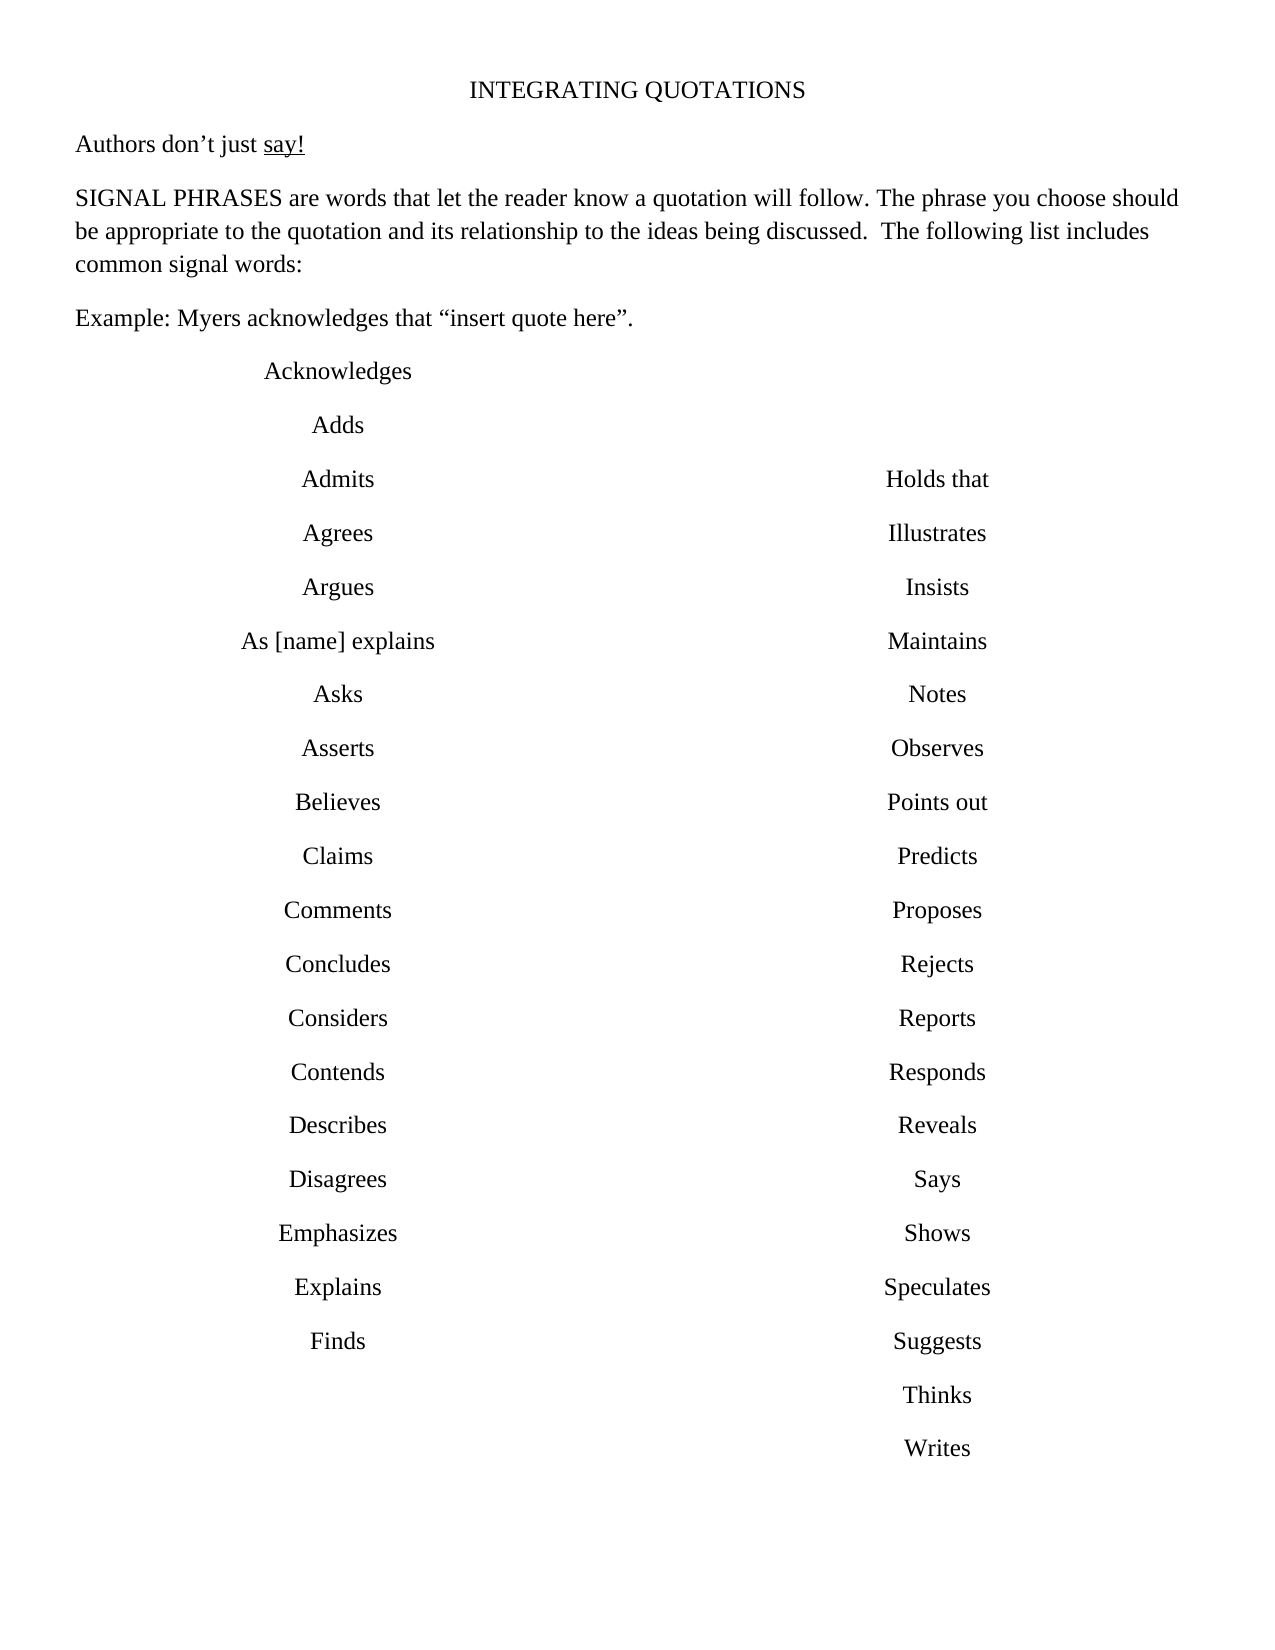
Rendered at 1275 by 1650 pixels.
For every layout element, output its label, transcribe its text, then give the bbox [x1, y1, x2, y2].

text Suggests [674, 1326, 1200, 1354]
text Observes [674, 733, 1200, 762]
text Says [674, 1164, 1200, 1193]
text Rejects [674, 949, 1200, 978]
text Adds [75, 410, 601, 439]
text Thinks [674, 1380, 1200, 1408]
text Considers [75, 1003, 601, 1031]
text Asserts [75, 733, 601, 762]
text Shows [674, 1218, 1200, 1247]
text Writes [674, 1433, 1200, 1462]
text Holds that [674, 464, 1200, 493]
text Authors don’t just say! [75, 129, 1200, 158]
text Contends [75, 1057, 601, 1085]
text SIGNAL PHRASES are words that let the reader know a quotation will follow. The phrase you choose should be appropriate to the quotation and its relationship to the ideas being discussed. The following list includes common signal words: [75, 183, 1200, 277]
text Agrees [75, 518, 601, 547]
text Explains [75, 1272, 601, 1301]
text Reports [674, 1003, 1200, 1031]
text Claims [75, 841, 601, 870]
text Comments [75, 895, 601, 924]
text Argues [75, 572, 601, 601]
text Speculates [674, 1272, 1200, 1301]
text Predicts [674, 841, 1200, 870]
text Asks [75, 679, 601, 708]
text Notes [674, 679, 1200, 708]
text Acknowledges [75, 356, 601, 385]
text Responds [674, 1057, 1200, 1085]
text Concludes [75, 949, 601, 978]
text Finds [75, 1326, 601, 1354]
text Points out [674, 787, 1200, 816]
text Reveals [674, 1110, 1200, 1139]
text Insists [674, 572, 1200, 601]
text INTEGRATING QUOTATIONS [75, 75, 1200, 104]
text Example: Myers acknowledges that “insert quote here”. [75, 303, 1200, 331]
text Believes [75, 787, 601, 816]
text Illustrates [674, 518, 1200, 547]
text Admits [75, 464, 601, 493]
text Proposes [674, 895, 1200, 924]
text Maintains [674, 626, 1200, 654]
text As [name] explains [75, 626, 601, 654]
text Emphasizes [75, 1218, 601, 1247]
text Disagrees [75, 1164, 601, 1193]
text Describes [75, 1110, 601, 1139]
